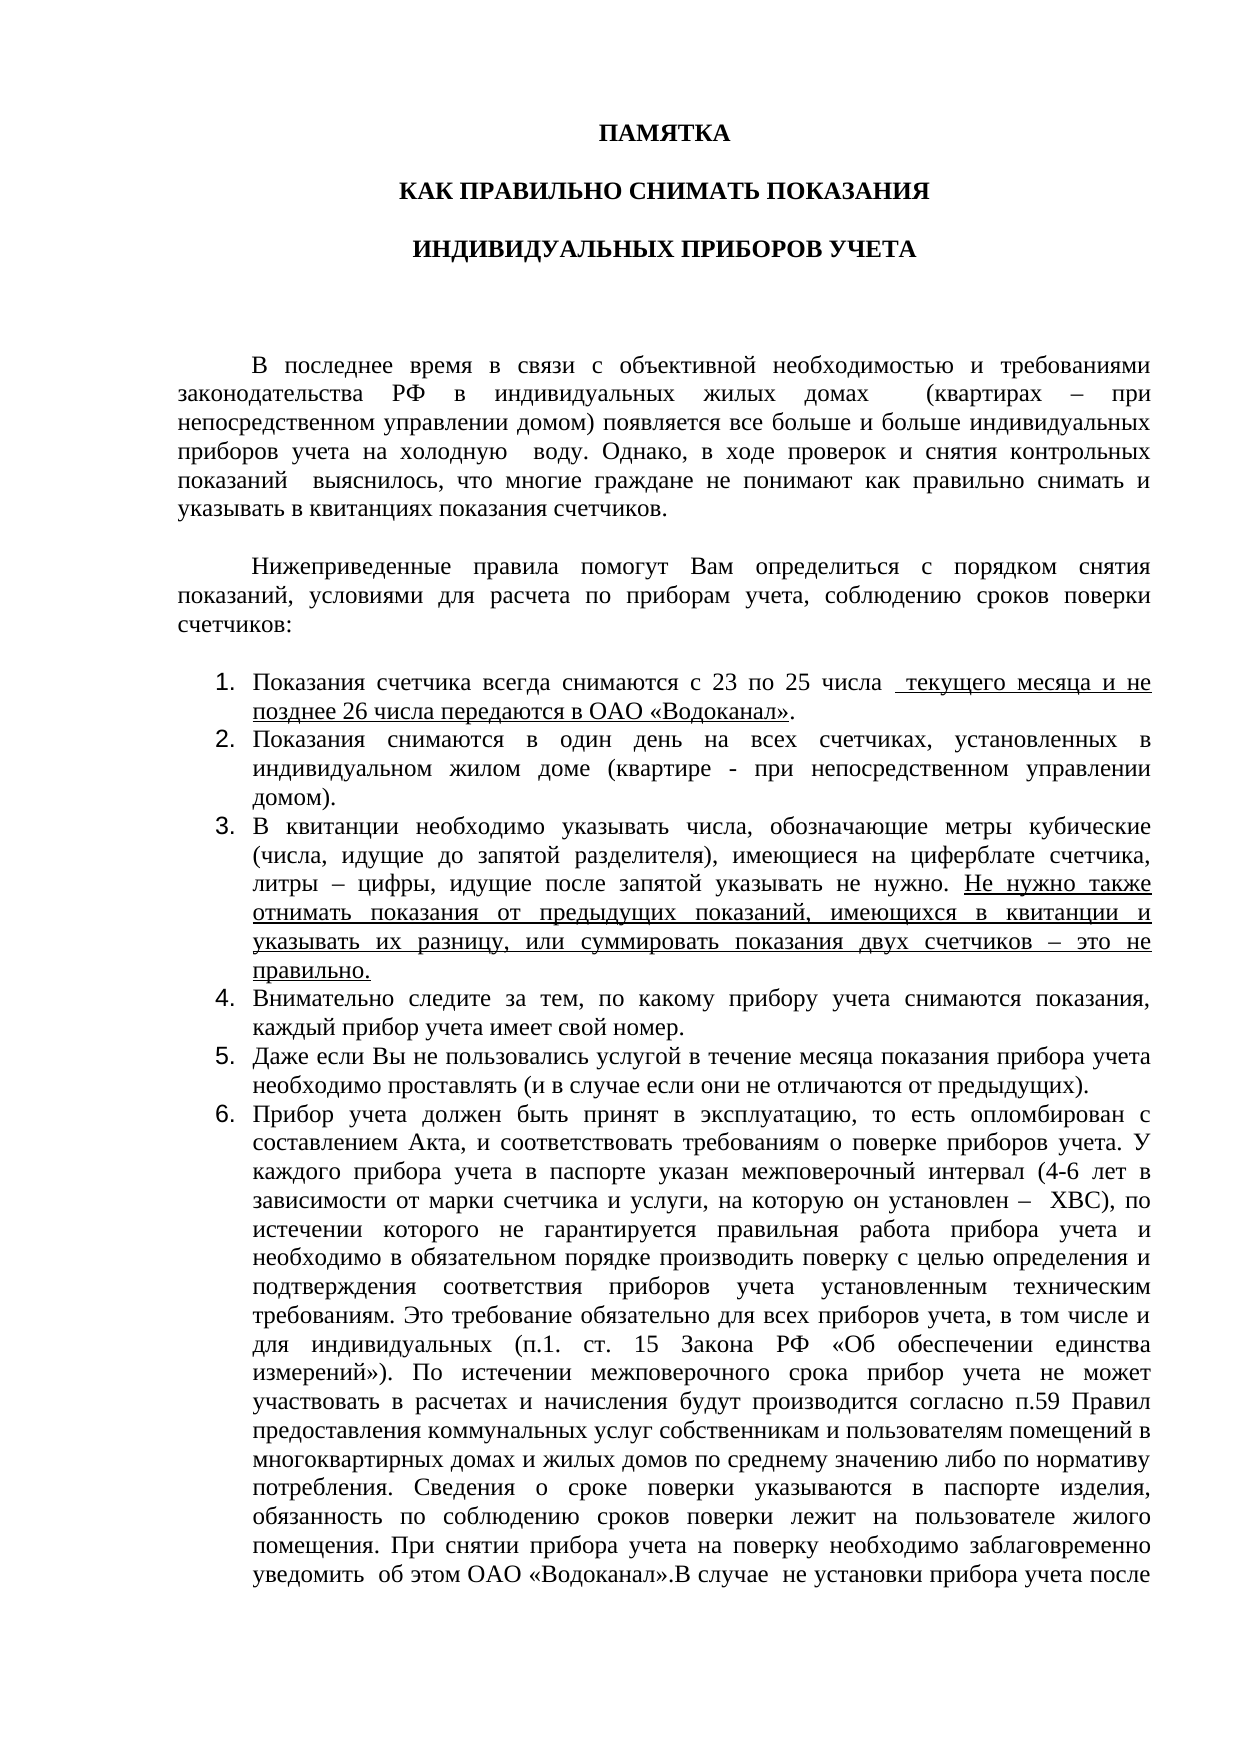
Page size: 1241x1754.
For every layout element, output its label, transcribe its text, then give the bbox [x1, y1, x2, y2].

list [215, 1099, 1152, 1587]
list Даже если Вы не пользовались услугой в течение месяца показания прибора учета необходимо проставлять (и в случае если они не отличаются от предыдущих). [215, 1041, 1152, 1099]
list В квитанции необходимо указывать числа, обозначающие метры кубические (числа, идущие до запятой разделителя), имеющиеся на циферблате счетчика, литры – цифры, идущие после запятой указывать не нужно. Не нужно также отнимать показания от предыдущих показаний, имеющихся в квитанции и указывать их разницу, или суммировать показания двух счетчиков – это не правильно. [215, 811, 1152, 983]
text ИНДИВИДУАЛЬНЫХ ПРИБОРОВ УЧЕТА [177, 234, 1152, 263]
list Показания счетчика всегда снимаются с 23 по 25 числа текущего месяца и не позднее 26 числа передаются в ОАО «Водоканал». [215, 667, 1152, 724]
text ПАМЯТКА [177, 118, 1152, 147]
list Внимательно следите за тем, по какому прибору учета снимаются показания, каждый прибор учета имеет свой номер. [215, 983, 1152, 1041]
text В последнее время в связи с объективной необходимостью и требованиями законодательства РФ в индивидуальных жилых домах (квартирах – при непосредственном управлении домом) появляется все больше и больше индивидуальных приборов учета на холодную воду. Однако, в ходе проверок и снятия контрольных показаний выяснилось, что многие граждане не понимают как правильно снимать и указывать в квитанциях показания счетчиков. [177, 350, 1152, 522]
list Показания снимаются в один день на всех счетчиках, установленных в индивидуальном жилом доме (квартире - при непосредственном управлении домом). [215, 724, 1152, 811]
text КАК ПРАВИЛЬНО СНИМАТЬ ПОКАЗАНИЯ [177, 176, 1152, 205]
text Нижеприведенные правила помогут Вам определиться с порядком снятия показаний, условиями для расчета по приборам учета, соблюдению сроков поверки счетчиков: [177, 551, 1152, 638]
